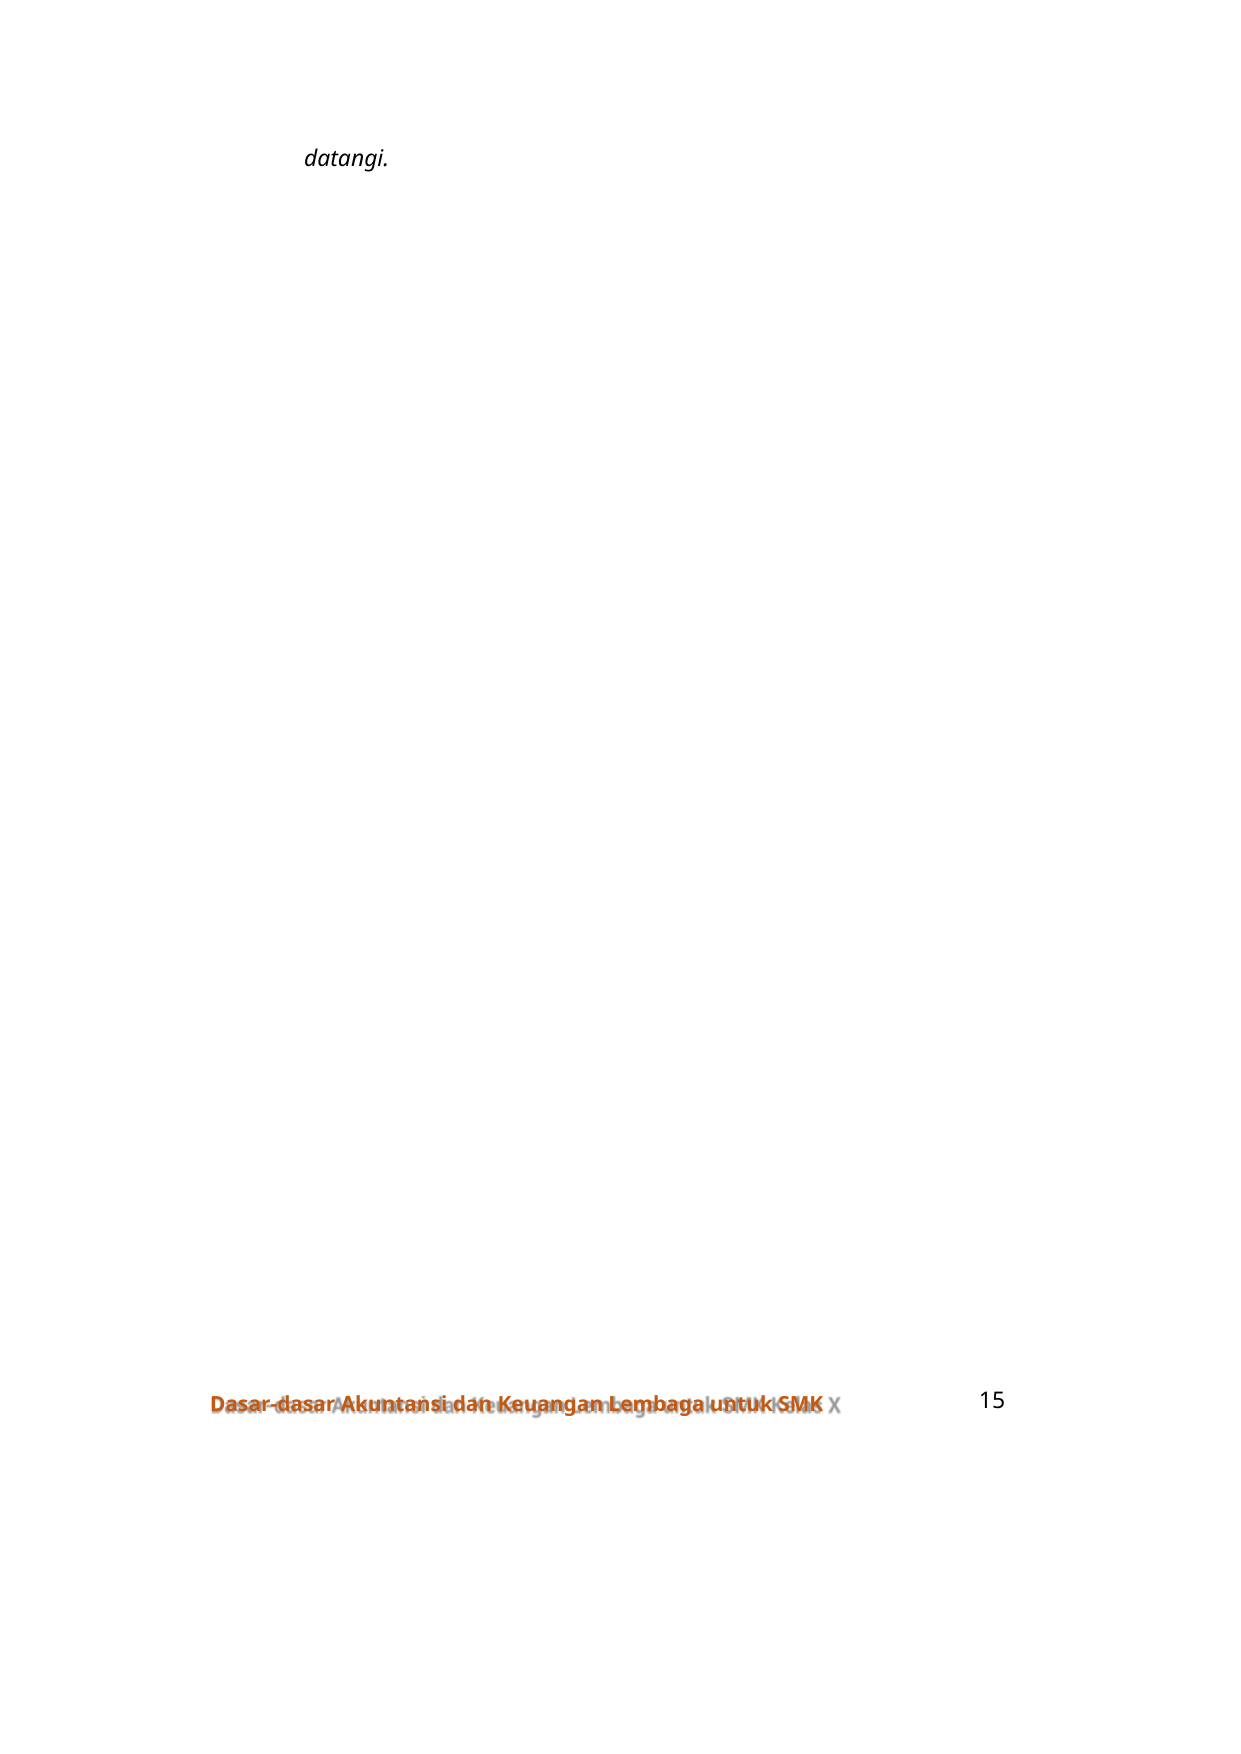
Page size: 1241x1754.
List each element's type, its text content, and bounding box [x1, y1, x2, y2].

picture [211, 1395, 842, 1419]
